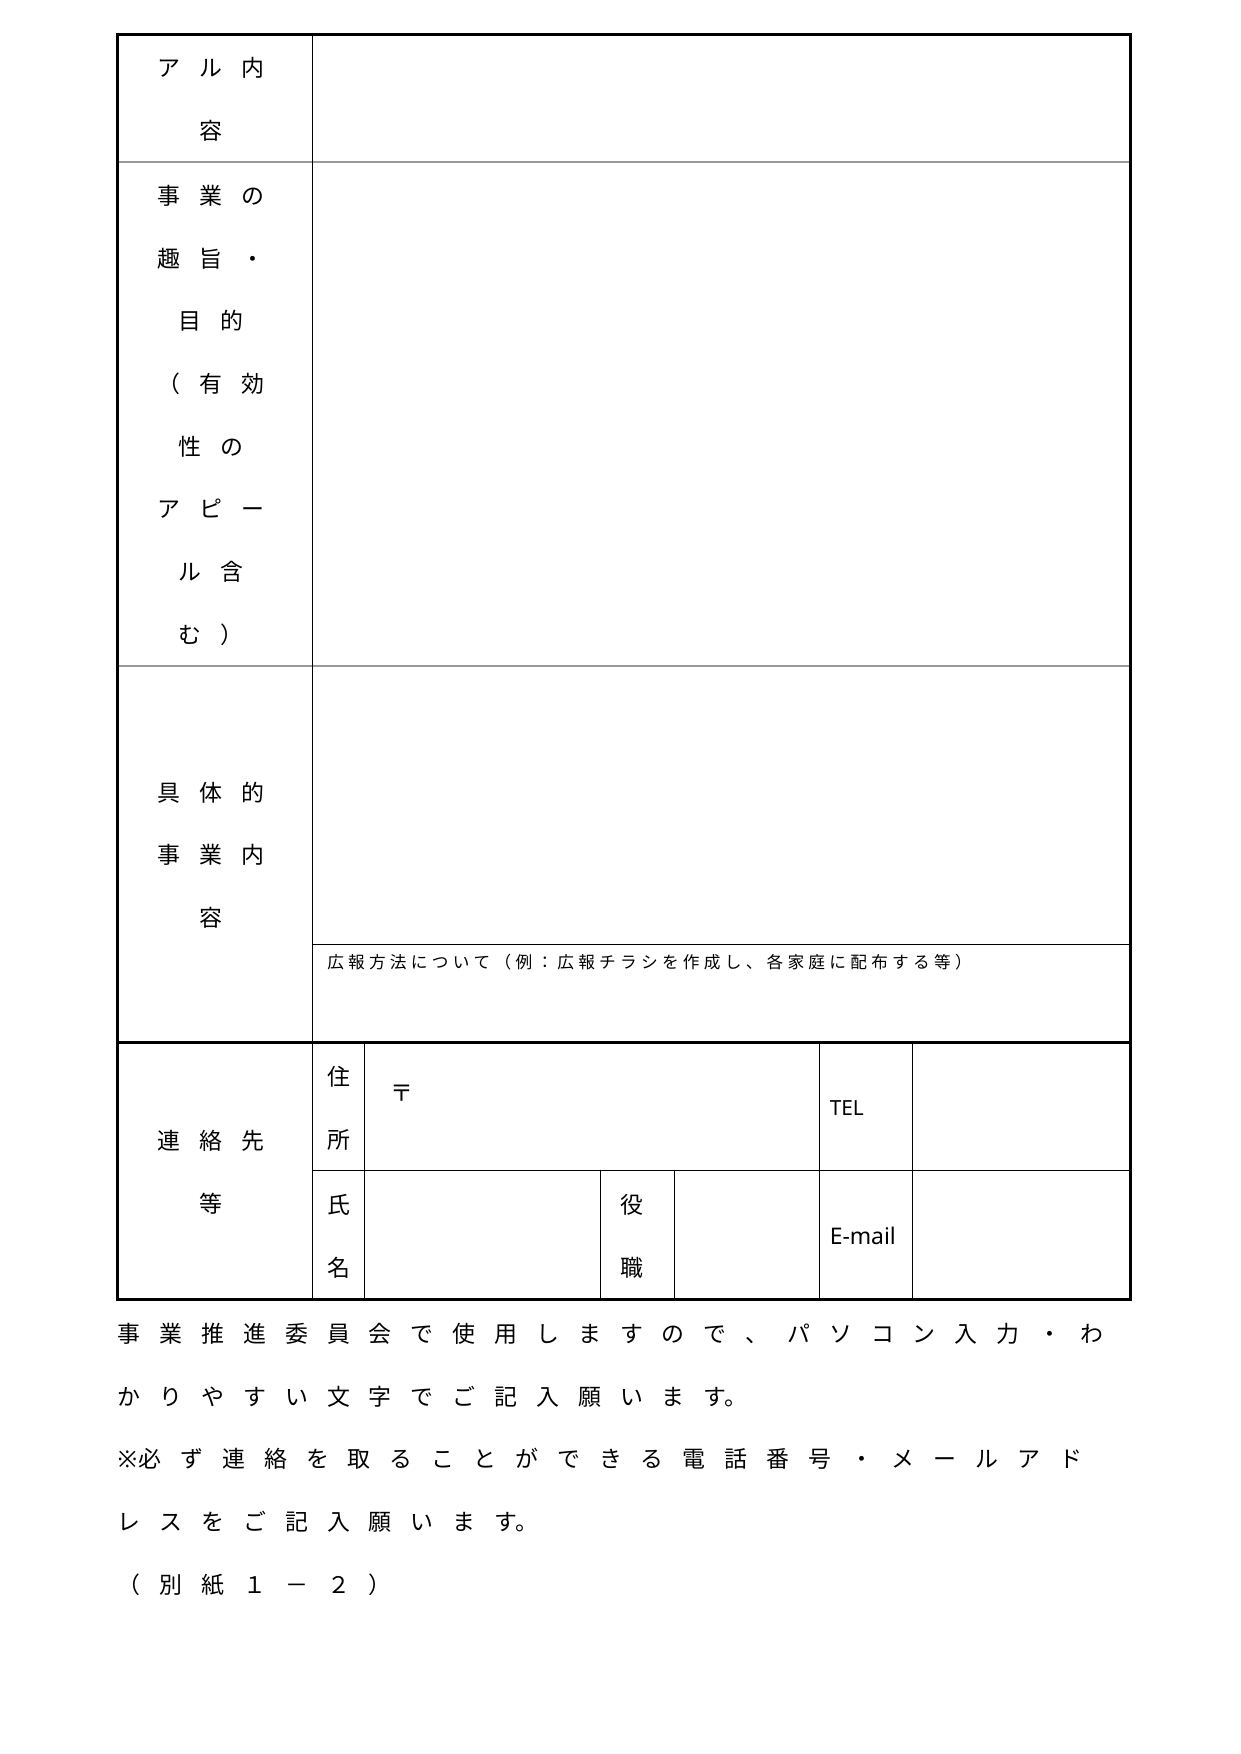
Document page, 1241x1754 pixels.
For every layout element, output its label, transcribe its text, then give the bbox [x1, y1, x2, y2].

table_cell [913, 1044, 1129, 1169]
table_cell E-mail [820, 1171, 912, 1298]
table_cell 広報方法について（例：広報チラシを作成し、各家庭に配布する等） [313, 945, 1129, 1041]
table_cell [313, 36, 1129, 161]
table_cell 具体的事業内容 [119, 667, 312, 1041]
table_cell [675, 1171, 819, 1298]
table_cell [365, 1171, 600, 1298]
table_cell [313, 667, 1129, 943]
table_cell [313, 163, 1129, 665]
text （別紙１－２） [118, 1552, 1123, 1615]
text ※必ず連絡を取ることができる電話番号・メールアドレスをご記入願います。 [118, 1427, 1123, 1552]
table_cell [913, 1171, 1129, 1298]
table_cell 役職 [601, 1171, 674, 1298]
table_cell 住所 [313, 1044, 364, 1169]
table_cell 連絡先等 [119, 1044, 312, 1298]
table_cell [119, 36, 312, 161]
text 事業推進委員会で使用しますので、パソコン入力・わかりやすい文字でご記入願います。 [118, 1301, 1123, 1427]
table_cell TEL [820, 1044, 912, 1169]
table_cell 事業の趣旨・目的（有効性の アピール含む） [119, 163, 312, 665]
table_cell 〒 [365, 1044, 819, 1169]
table_cell 氏名 [313, 1171, 364, 1298]
